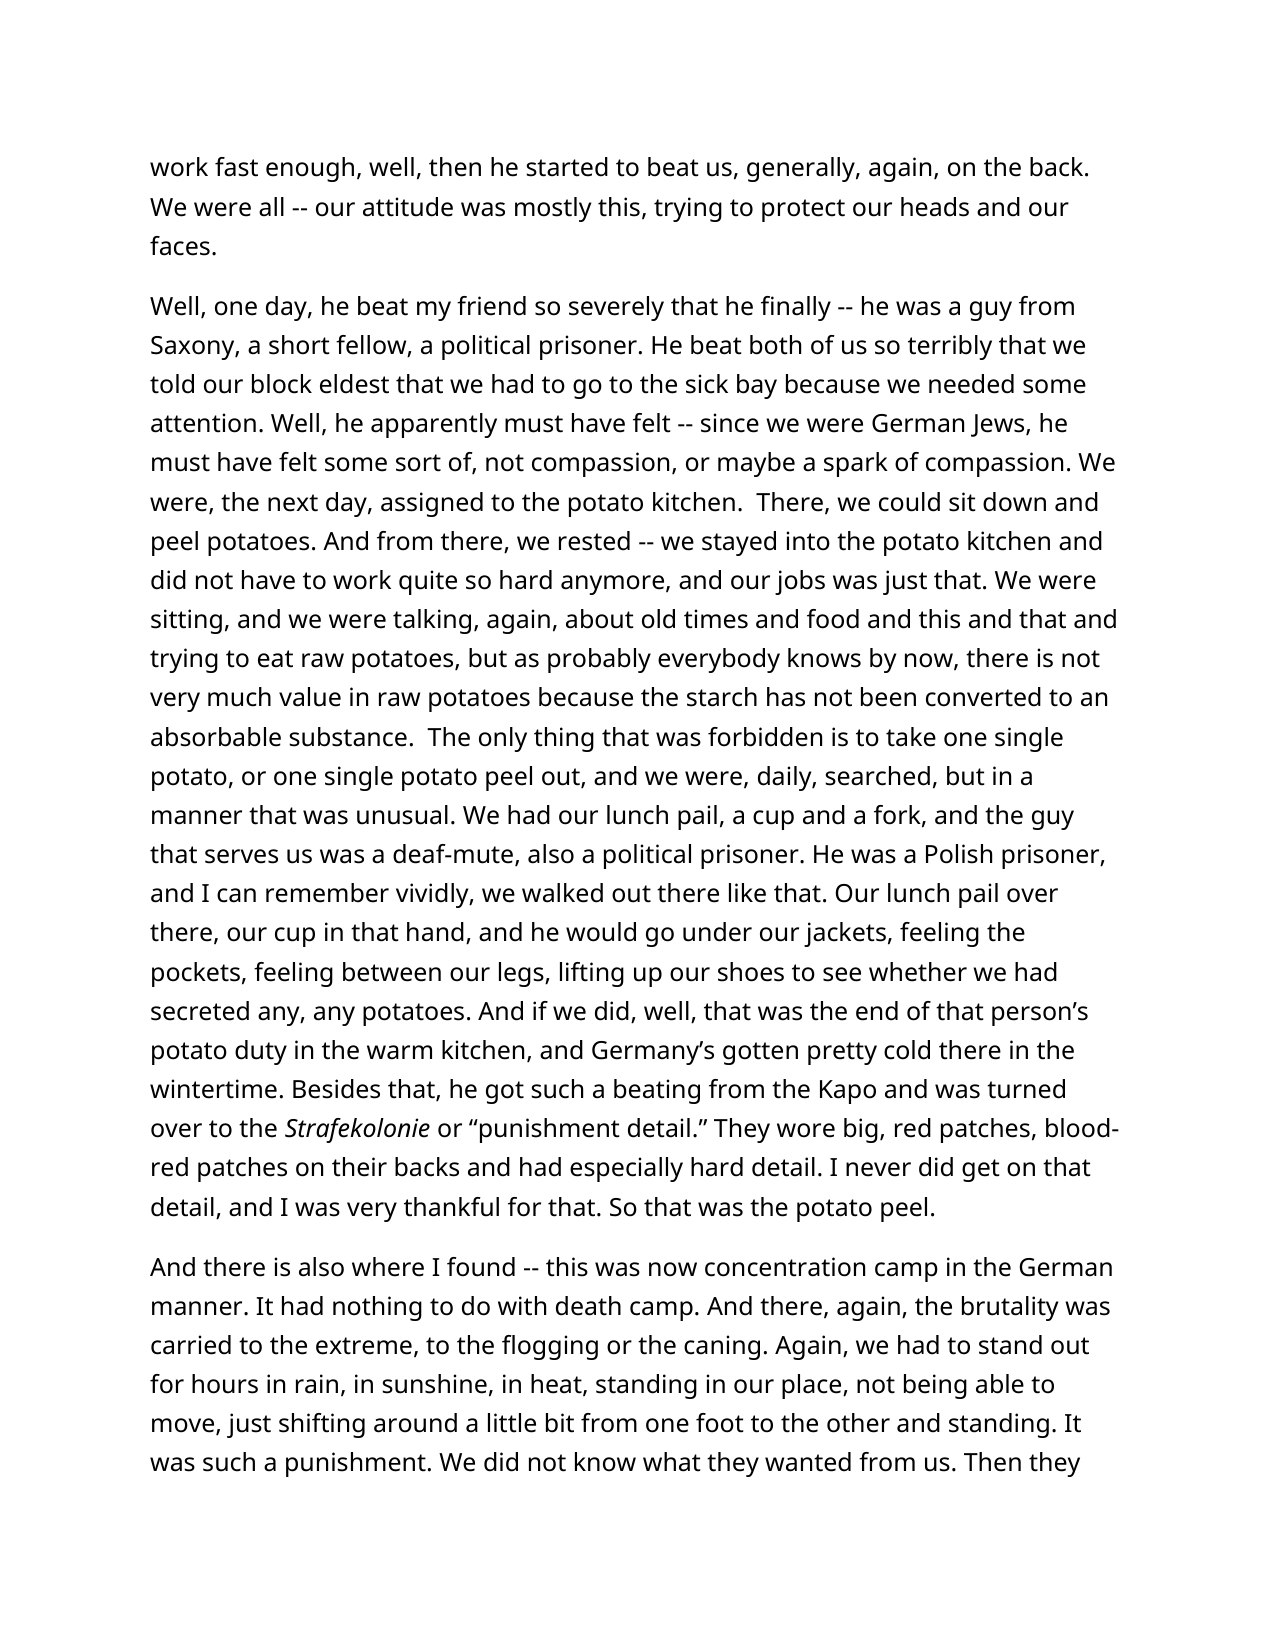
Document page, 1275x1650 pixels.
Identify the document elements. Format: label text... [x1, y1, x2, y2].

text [150, 1249, 1125, 1479]
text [150, 150, 1125, 262]
text Well, one day, he beat my friend so severely that he finally -- he was a guy from Saxony, a short fellow, a political prisoner. He beat both of us so terribly that we told our block eldest that we had to go to the sick bay because we needed some attention. Well, he apparently must have felt -- since we were German Jews, he must have felt some sort of, not compassion, or maybe a spark of compassion. We were, the next day, assigned to the potato kitchen. There, we could sit down and peel potatoes. And from there, we rested -- we stayed into the potato kitchen and did not have to work quite so hard anymore, and our jobs was just that. We were sitting, and we were talking, again, about old times and food and this and that and trying to eat raw potatoes, but as probably everybody knows by now, there is not very much value in raw potatoes because the starch has not been converted to an absorbable substance. The only thing that was forbidden is to take one single potato, or one single potato peel out, and we were, daily, searched, but in a manner that was unusual. We had our lunch pail, a cup and a fork, and the guy that serves us was a deaf-mute, also a political prisoner. He was a Polish prisoner, and I can remember vividly, we walked out there like that. Our lunch pail over there, our cup in that hand, and he would go under our jackets, feeling the pockets, feeling between our legs, lifting up our shoes to see whether we had secreted any, any potatoes. And if we did, well, that was the end of that person’s potato duty in the warm kitchen, and Germany’s gotten pretty cold there in the wintertime. Besides that, he got such a beating from the Kapo and was turned over to the Strafekolonie or “punishment detail.” They wore big, red patches, blood-red patches on their backs and had especially hard detail. I never did get on that detail, and I was very thankful for that. So that was the potato peel. [150, 288, 1125, 1223]
